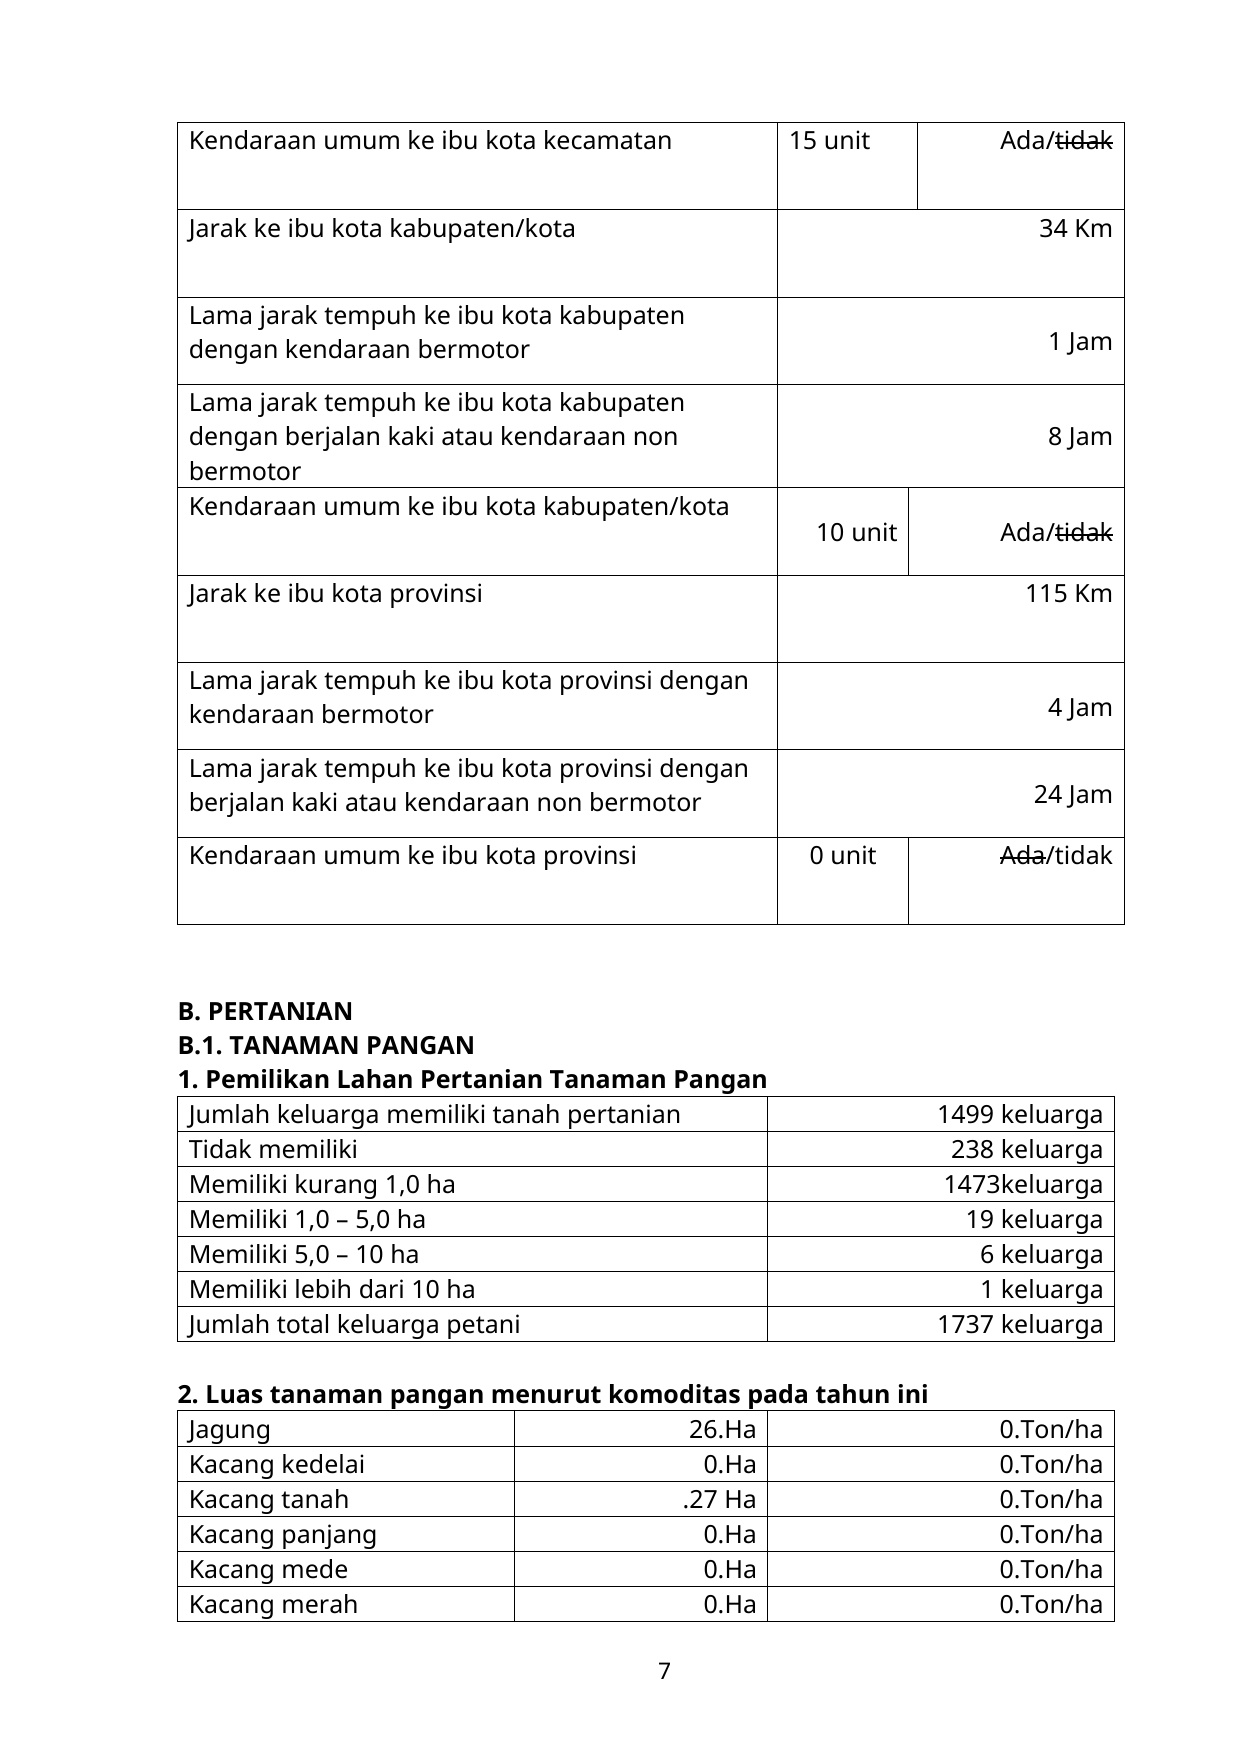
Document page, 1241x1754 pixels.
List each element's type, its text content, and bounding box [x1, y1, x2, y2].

table_cell 4 Jam [778, 663, 1124, 749]
table_cell .27 Ha [515, 1482, 767, 1516]
table_cell Tidak memiliki [178, 1132, 767, 1166]
table_cell 0 unit [778, 838, 908, 924]
table_header 0.Ton/ha [768, 1411, 1114, 1446]
table_header 26.Ha [515, 1411, 767, 1446]
table_cell Memiliki lebih dari 10 ha [178, 1272, 767, 1306]
table_cell Jarak ke ibu kota kabupaten/kota [178, 210, 777, 297]
table_cell 238 keluarga [768, 1132, 1114, 1166]
table_cell 1473keluarga [768, 1167, 1114, 1201]
table_cell Ada/tidak [909, 488, 1124, 574]
table_cell 0.Ha [515, 1587, 767, 1621]
table_cell Kacang mede [178, 1552, 514, 1586]
text B.1. TANAMAN PANGAN [177, 1027, 1152, 1061]
table_header 1499 keluarga [768, 1097, 1114, 1131]
table_cell Kacang tanah [178, 1482, 514, 1516]
table_cell Ada/tidak [909, 838, 1124, 924]
table_header Jagung [178, 1411, 514, 1446]
table_cell 0.Ton/ha [768, 1587, 1114, 1621]
table_cell 1 Jam [778, 298, 1124, 384]
table_cell Kendaraan umum ke ibu kota kecamatan [178, 123, 777, 209]
table_cell 15 unit [778, 123, 917, 209]
table_cell 34 Km [778, 210, 1124, 297]
table_cell 0.Ha [515, 1517, 767, 1551]
table_cell Lama jarak tempuh ke ibu kota kabupaten dengan berjalan kaki atau kendaraan non bermotor [178, 385, 777, 487]
table_cell Lama jarak tempuh ke ibu kota kabupaten dengan kendaraan bermotor [178, 298, 777, 384]
table_cell 1737 keluarga [768, 1307, 1114, 1341]
table_cell 0.Ha [515, 1552, 767, 1586]
table_cell 19 keluarga [768, 1202, 1114, 1236]
table_cell Memiliki kurang 1,0 ha [178, 1167, 767, 1201]
text B. PERTANIAN [177, 993, 1152, 1027]
table_header Jumlah keluarga memiliki tanah pertanian [178, 1097, 767, 1131]
table_cell Kacang merah [178, 1587, 514, 1621]
table_cell Lama jarak tempuh ke ibu kota provinsi dengan kendaraan bermotor [178, 663, 777, 749]
table_cell Memiliki 5,0 – 10 ha [178, 1237, 767, 1271]
table_cell 1 keluarga [768, 1272, 1114, 1306]
table_cell Jumlah total keluarga petani [178, 1307, 767, 1341]
text 1. Pemilikan Lahan Pertanian Tanaman Pangan [177, 1061, 1152, 1096]
table_cell Ada/tidak [918, 123, 1124, 209]
text 2. Luas tanaman pangan menurut komoditas pada tahun ini [177, 1376, 1152, 1410]
table_cell 0.Ton/ha [768, 1482, 1114, 1516]
table_cell Kacang panjang [178, 1517, 514, 1551]
table_cell 0.Ton/ha [768, 1517, 1114, 1551]
table_cell Kendaraan umum ke ibu kota kabupaten/kota [178, 488, 777, 574]
table_cell 0.Ton/ha [768, 1447, 1114, 1481]
table_cell 0.Ton/ha [768, 1552, 1114, 1586]
table_cell Lama jarak tempuh ke ibu kota provinsi dengan berjalan kaki atau kendaraan non bermotor [178, 750, 777, 837]
table_cell 0.Ha [515, 1447, 767, 1481]
table_cell 24 Jam [778, 750, 1124, 837]
table_cell 8 Jam [778, 385, 1124, 487]
table_cell Kacang kedelai [178, 1447, 514, 1481]
table_cell 10 unit [778, 488, 908, 574]
table_cell 115 Km [778, 576, 1124, 662]
table_cell Kendaraan umum ke ibu kota provinsi [178, 838, 777, 924]
table_cell Memiliki 1,0 – 5,0 ha [178, 1202, 767, 1236]
table_cell 6 keluarga [768, 1237, 1114, 1271]
table_cell Jarak ke ibu kota provinsi [178, 576, 777, 662]
